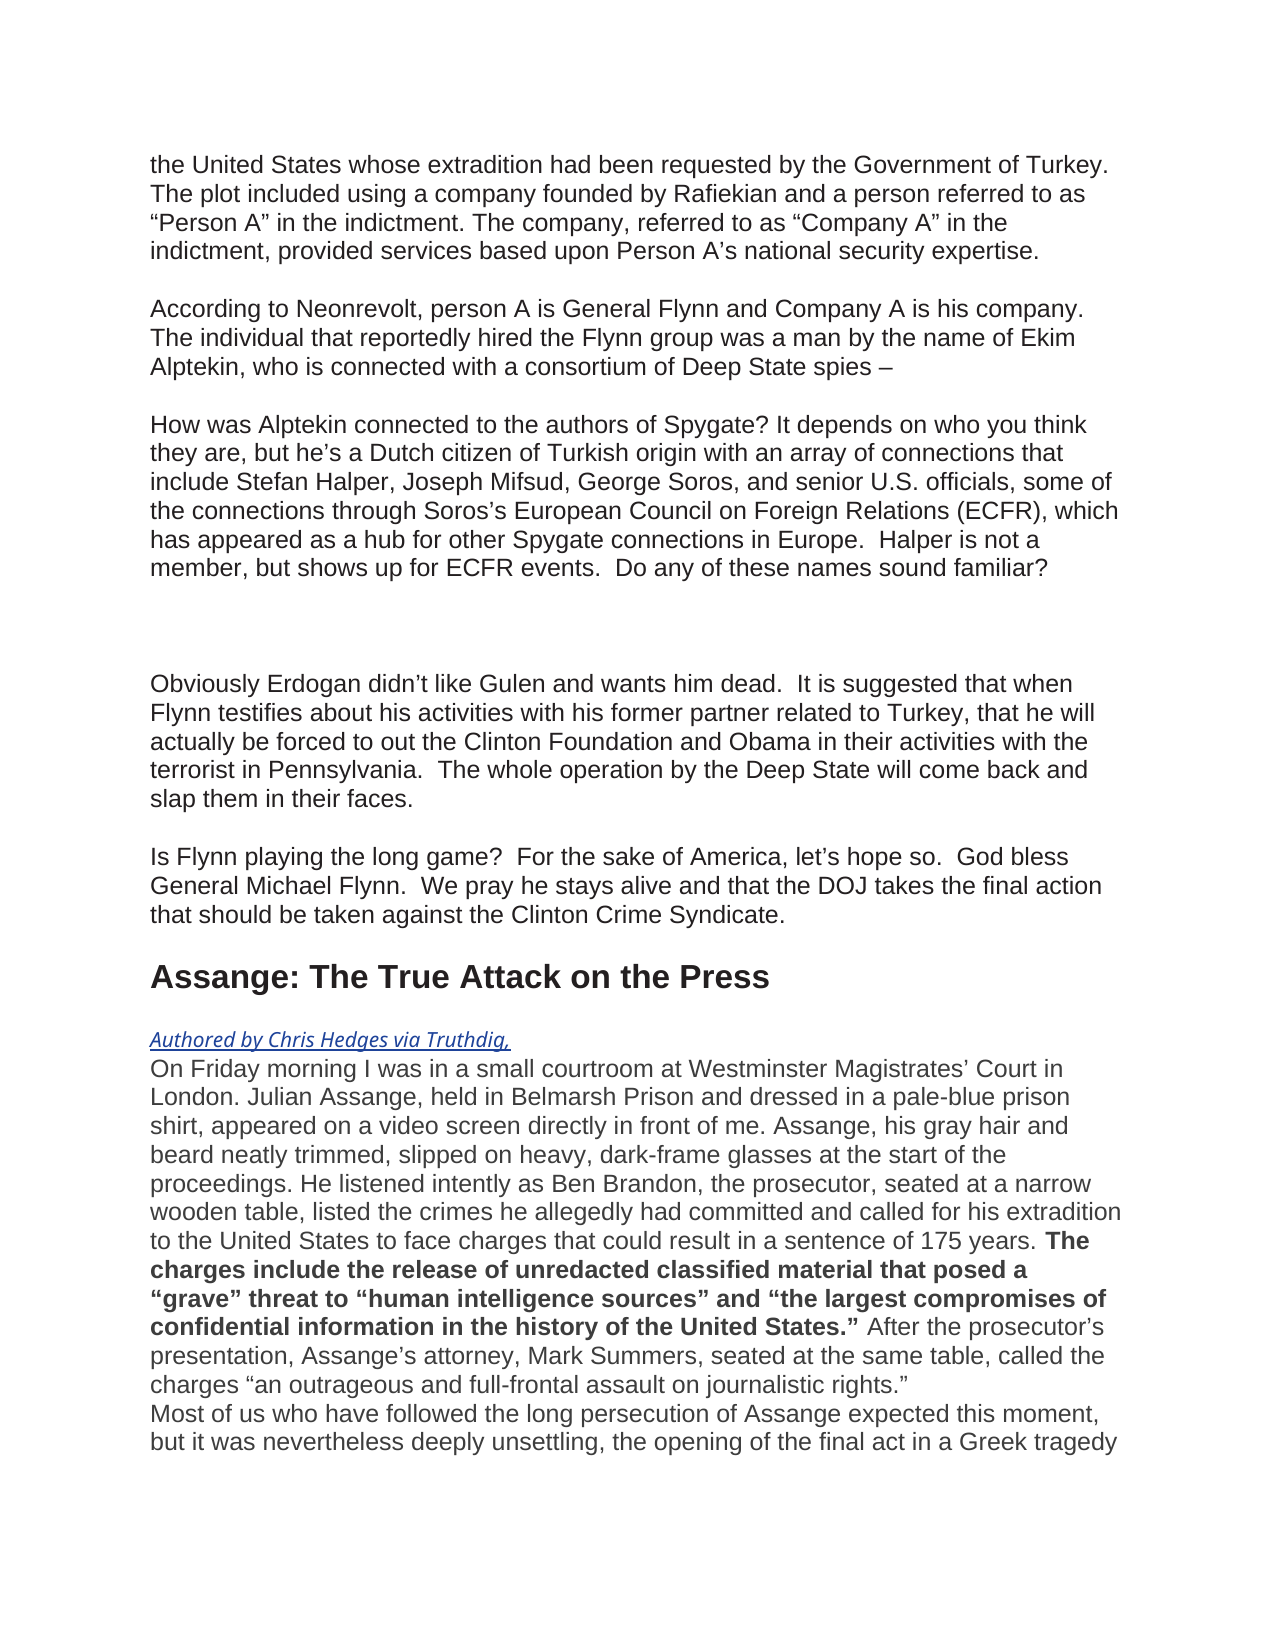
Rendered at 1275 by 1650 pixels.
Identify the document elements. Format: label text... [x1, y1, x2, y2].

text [150, 1398, 1125, 1456]
text Is Flynn playing the long game? For the sake of America, let’s hope so. God bless General Michael Flynn. We pray he stays alive and that the DOJ takes the final action that should be taken against the Clinton Crime Syndicate. [150, 842, 1125, 928]
text Assange: The True Attack on the Press [150, 957, 1125, 996]
text Obviously Erdogan didn’t like Gulen and wants him dead. It is suggested that when Flynn testifies about his activities with his former partner related to Turkey, that he will actually be forced to out the Clinton Foundation and Obama in their activities with the terrorist in Pennsylvania. The whole operation by the Deep State will come back and slap them in their faces. [150, 669, 1125, 813]
text Authored by Chris Hedges via Truthdig, [150, 1025, 1125, 1053]
text On Friday morning I was in a small courtroom at Westminster Magistrates’ Court in London. Julian Assange, held in Belmarsh Prison and dressed in a pale-blue prison shirt, appeared on a video screen directly in front of me. Assange, his gray hair and beard neatly trimmed, slipped on heavy, dark-frame glasses at the start of the proceedings. He listened intently as Ben Brandon, the prosecutor, seated at a narrow wooden table, listed the crimes he allegedly had committed and called for his extradition to the United States to face charges that could result in a sentence of 175 years. The charges include the release of unredacted classified material that posed a “grave” threat to “human intelligence sources” and “the largest compromises of confidential information in the history of the United States.” After the prosecutor’s presentation, Assange’s attorney, Mark Summers, seated at the same table, called the charges “an outrageous and full-frontal assault on journalistic rights.” [150, 1053, 1125, 1398]
text How was Alptekin connected to the authors of Spygate? It depends on who you think they are, but he’s a Dutch citizen of Turkish origin with an array of connections that include Stefan Halper, Joseph Mifsud, George Soros, and senior U.S. officials, some of the connections through Soros’s European Council on Foreign Relations (ECFR), which has appeared as a hub for other Spygate connections in Europe. Halper is not a member, but shows up for ECFR events. Do any of these names sound familiar? [150, 409, 1125, 582]
text According to Neonrevolt, person A is General Flynn and Company A is his company. The individual that reportedly hired the Flynn group was a man by the name of Ekim Alptekin, who is connected with a consortium of Deep State spies – [150, 294, 1125, 380]
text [150, 150, 1125, 265]
